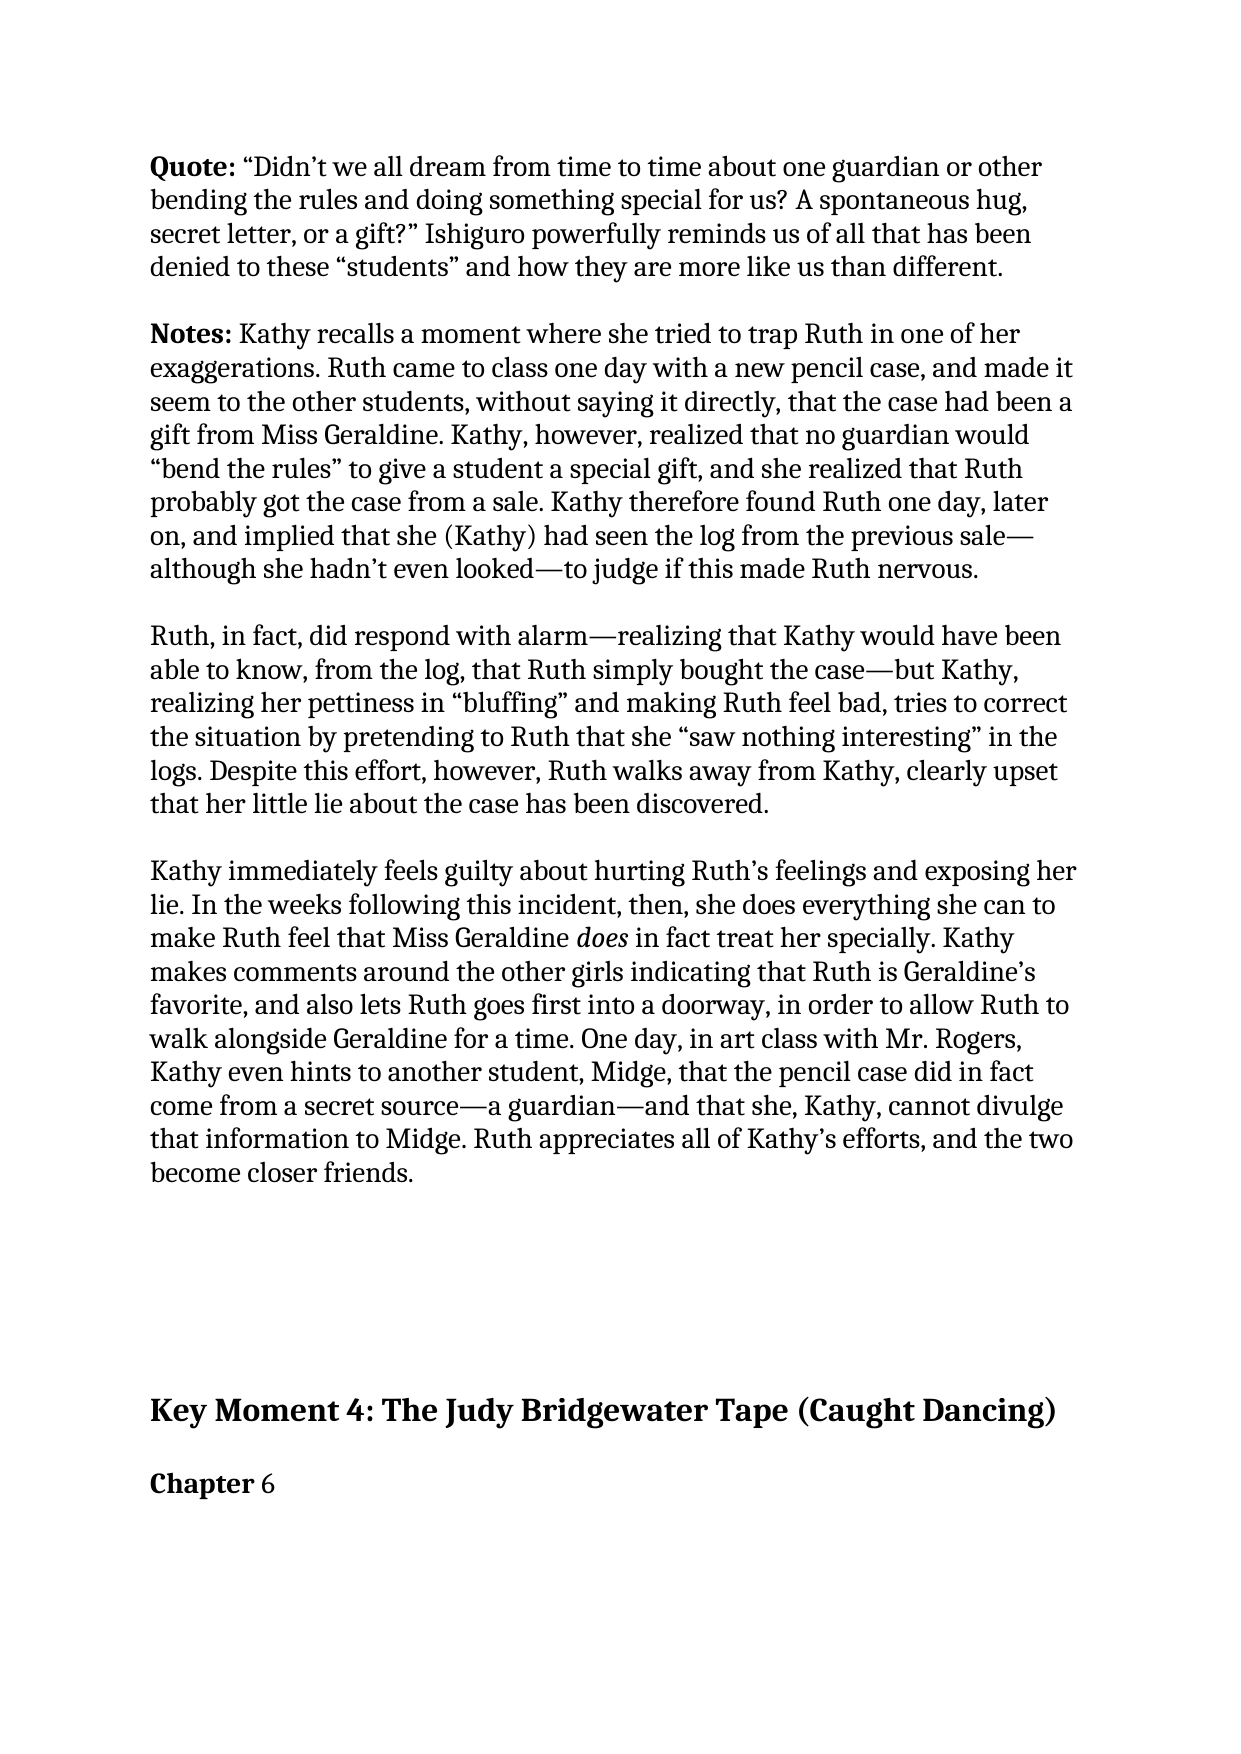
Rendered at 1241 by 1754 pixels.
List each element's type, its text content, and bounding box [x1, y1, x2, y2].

text Key Moment 4: The Judy Bridgewater Tape (Caught Dancing) [150, 1391, 1090, 1429]
text Ruth, in fact, did respond with alarm—realizing that Kathy would have been able to know, from the log, that Ruth simply bought the case—but Kathy, realizing her pettiness in “bluffing” and making Ruth feel bad, tries to correct the situation by pretending to Ruth that she “saw nothing interesting” in the logs. Despite this effort, however, Ruth walks away from Kathy, clearly upset that her little lie about the case has been discovered. [150, 619, 1090, 821]
text Kathy immediately feels guilty about hurting Ruth’s feelings and exposing her lie. In the weeks following this incident, then, she does everything she can to make Ruth feel that Miss Geraldine does in fact treat her specially. Kathy makes comments around the other girls indicating that Ruth is Geraldine’s favorite, and also lets Ruth goes first into a doorway, in order to allow Ruth to walk alongside Geraldine for a time. One day, in art class with Mr. Rogers, Kathy even hints to another student, Midge, that the pencil case did in fact come from a secret source—a guardian—and that she, Kathy, cannot divulge that information to Midge. Ruth appreciates all of Kathy’s efforts, and the two become closer friends. [150, 854, 1090, 1190]
text Chapter 6 [150, 1468, 1090, 1501]
text Quote: “Didn’t we all dream from time to time about one guardian or other bending the rules and doing something special for us? A spontaneous hug, secret letter, or a gift?” Ishiguro powerfully reminds us of all that has been denied to these “students” and how they are more like us than different. [150, 150, 1090, 284]
text Notes: Kathy recalls a moment where she tried to trap Ruth in one of her exaggerations. Ruth came to class one day with a new pencil case, and made it seem to the other students, without saying it directly, that the case had been a gift from Miss Geraldine. Kathy, however, realized that no guardian would “bend the rules” to give a student a special gift, and she realized that Ruth probably got the case from a sale. Kathy therefore found Ruth one day, later on, and implied that she (Kathy) had seen the log from the previous sale—although she hadn’t even looked—to judge if this made Ruth nervous. [150, 318, 1090, 586]
